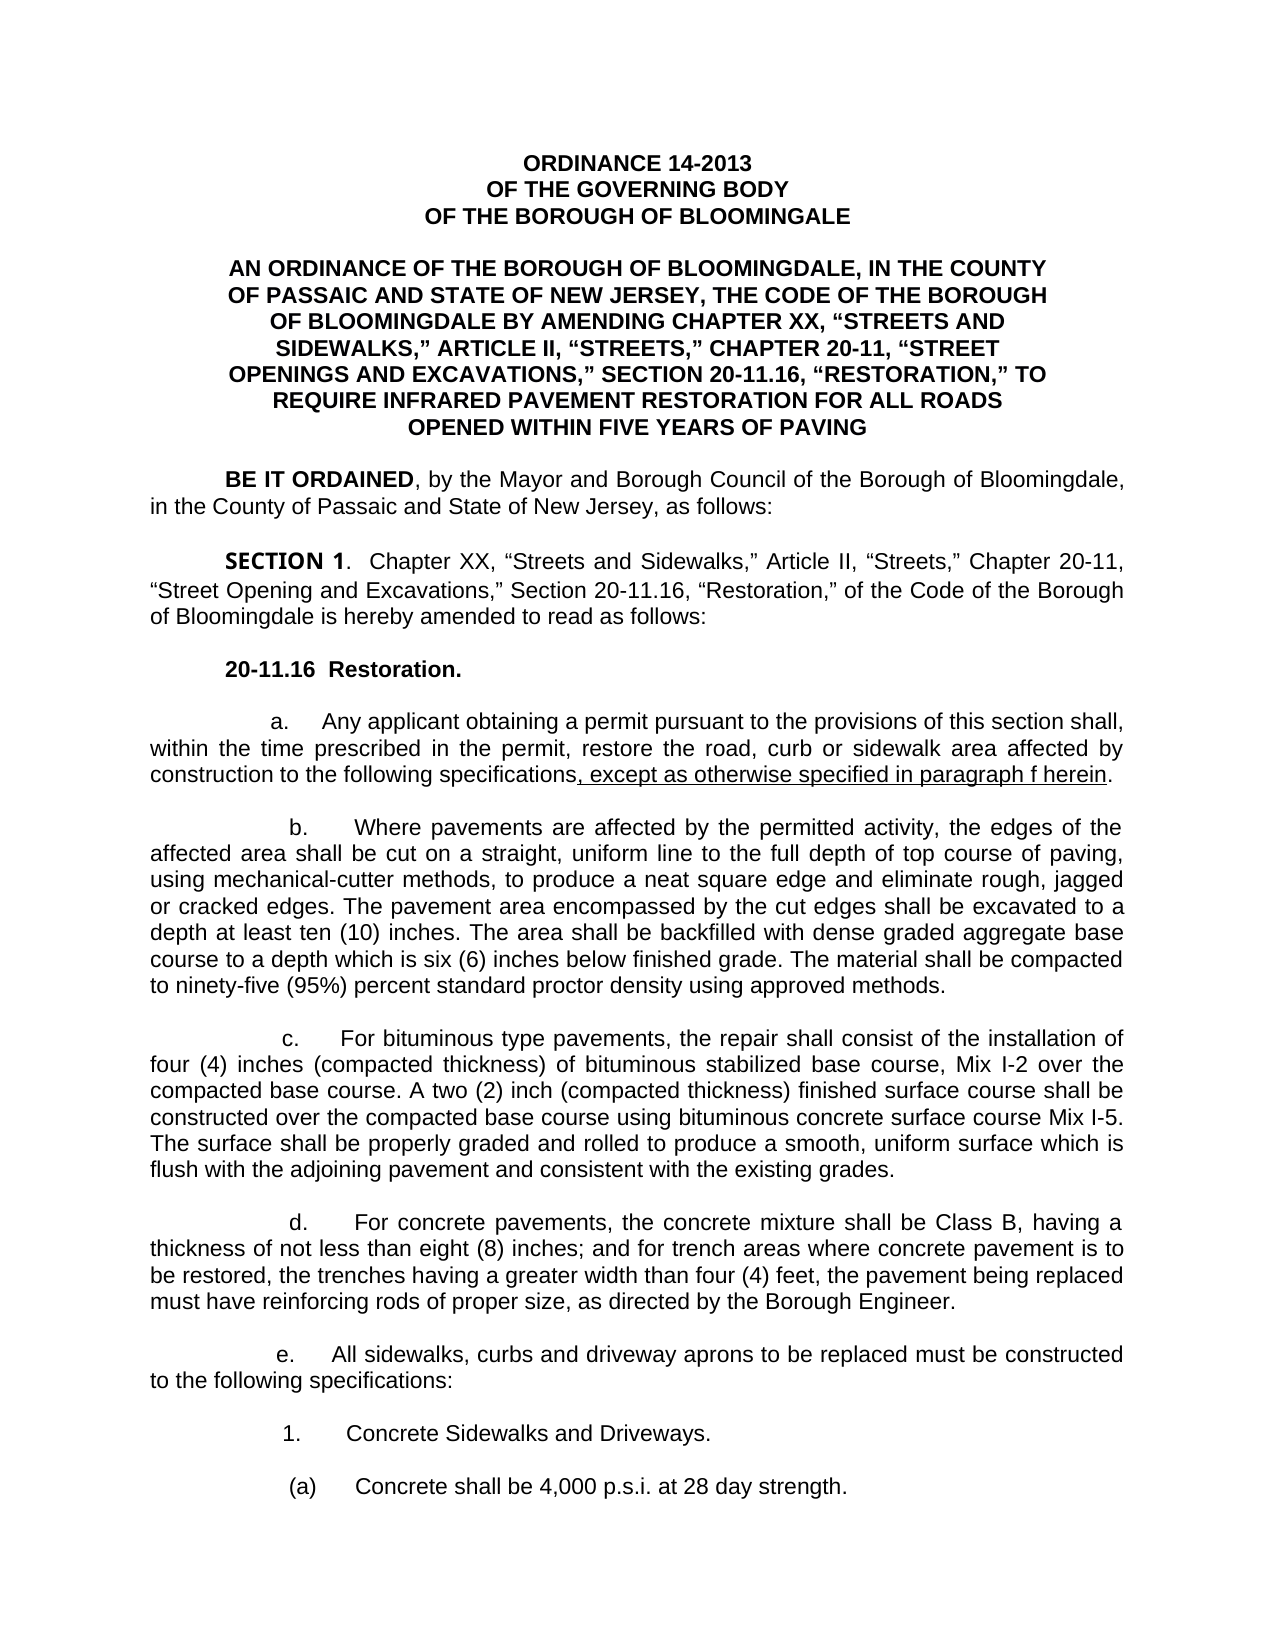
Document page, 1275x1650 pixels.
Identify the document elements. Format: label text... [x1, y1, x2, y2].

text BE IT ORDAINED, by the Mayor and Borough Council of the Borough of Bloomingdale, in the County of Passaic and State of New Jersey, as follows: [150, 466, 1125, 519]
text AN ORDINANCE OF THE BOROUGH OF BLOOMINGDALE, IN THE COUNTY OF PASSAIC AND STATE OF NEW JERSEY, the code of the borough of bloomingdale BY amending Chapter XX, “STREETS AND SIDEWALKS,” ARTICLE II, “STREETS,” Chapter 20-11, “street openings and excavations,” Section 20-11.16, “restoration,” to require infrared pavement restoration for all roads opened within five years of paving [225, 255, 1050, 440]
text ORDINANCE 14-2013 [150, 150, 1125, 176]
text 20-11.16 Restoration. [150, 656, 1125, 682]
text (a) Concrete shall be 4,000 p.s.i. at 28 day strength. [150, 1473, 1125, 1499]
text c. For bituminous type pavements, the repair shall consist of the installation of four (4) inches (compacted thickness) of bituminous stabilized base course, Mix I-2 over the compacted base course. A two (2) inch (compacted thickness) finished surface course shall be constructed over the compacted base course using bituminous concrete surface course Mix I-5. The surface shall be properly graded and rolled to produce a smooth, uniform surface which is flush with the adjoining pavement and consistent with the existing grades. [150, 1024, 1125, 1183]
text a. Any applicant obtaining a permit pursuant to the provisions of this section shall, within the time prescribed in the permit, restore the road, curb or sidewalk area affected by construction to the following specifications, except as otherwise specified in paragraph f herein. [150, 708, 1125, 787]
text OF THE BOROUGH OF BLOOMINGALE [150, 203, 1125, 229]
text OF THE GOVERNING BODY [150, 176, 1125, 203]
text 1. Concrete Sidewalks and Driveways. [150, 1420, 1125, 1446]
text d. For concrete pavements, the concrete mixture shall be Class B, having a thickness of not less than eight (8) inches; and for trench areas where concrete pavement is to be restored, the trenches having a greater width than four (4) feet, the pavement being replaced must have reinforcing rods of proper size, as directed by the Borough Engineer. [150, 1209, 1125, 1314]
text b. Where pavements are affected by the permitted activity, the edges of the affected area shall be cut on a straight, uniform line to the full depth of top course of paving, using mechanical-cutter methods, to produce a neat square edge and eliminate rough, jagged or cracked edges. The pavement area encompassed by the cut edges shall be excavated to a depth at least ten (10) inches. The area shall be backfilled with dense graded aggregate base course to a depth which is six (6) inches below finished grade. The material shall be compacted to ninety-five (95%) percent standard proctor density using approved methods. [150, 814, 1125, 998]
text Section 1. Chapter XX, “Streets and Sidewalks,” Article II, “Streets,” Chapter 20-11, “Street Opening and Excavations,” Section 20-11.16, “Restoration,” of the Code of the Borough of Bloomingdale is hereby amended to read as follows: [150, 545, 1125, 629]
text e. All sidewalks, curbs and driveway aprons to be replaced must be constructed to the following specifications: [150, 1341, 1125, 1393]
